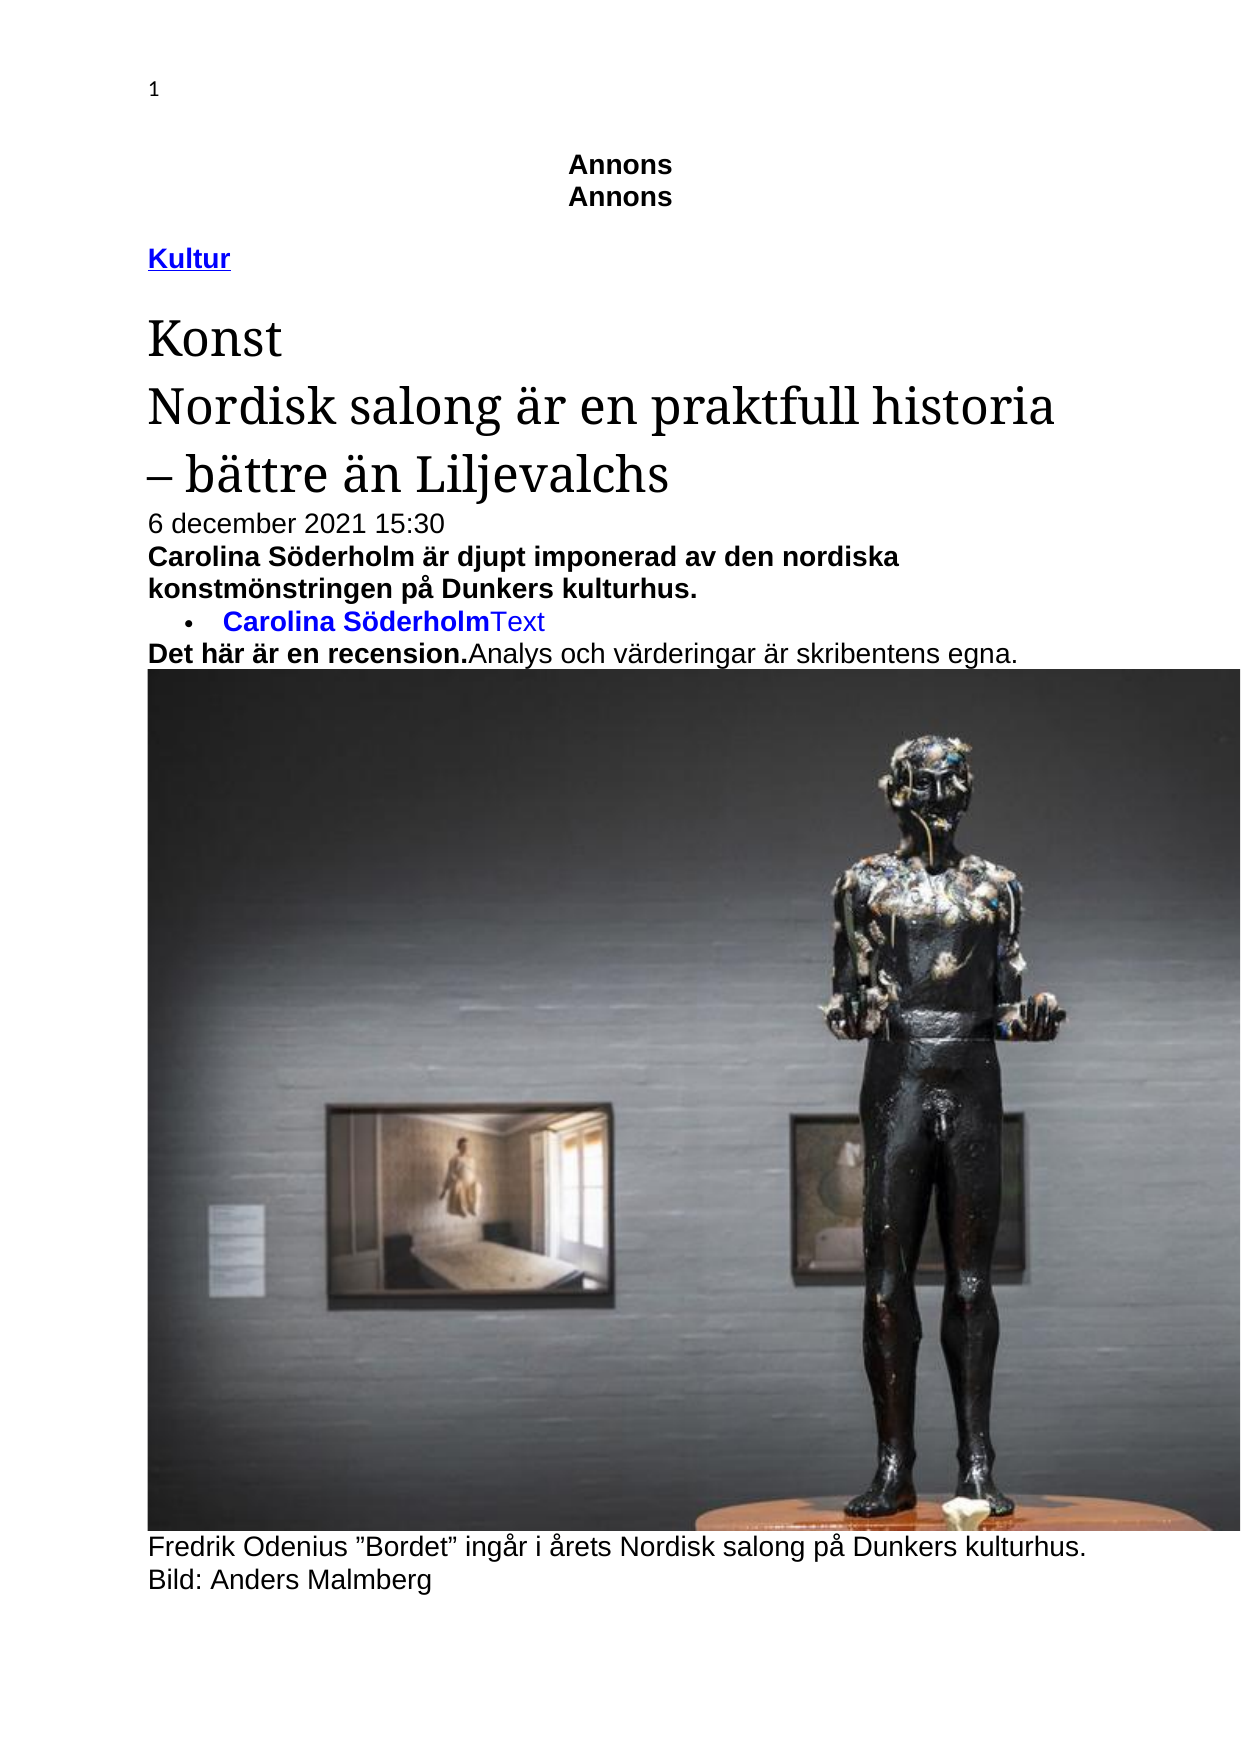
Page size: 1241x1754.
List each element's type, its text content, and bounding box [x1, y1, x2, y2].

list Carolina SöderholmText [185, 605, 1093, 637]
text Annons [148, 148, 1093, 180]
text Fredrik Odenius ”Bordet” ingår i årets Nordisk salong på Dunkers kulturhus. [148, 1531, 1093, 1563]
text Carolina Söderholm är djupt imponerad av den nordiska konstmönstringen på Dunkers kulturhus. [148, 540, 1093, 605]
text Bild: Anders Malmberg [148, 1563, 1093, 1595]
text Konst Nordisk salong är en praktfull historia – bättre än Liljevalchs [148, 303, 1093, 507]
picture [147, 669, 1241, 1531]
text Annons [148, 180, 1093, 212]
text Det här är en recension.Analys och värderingar är skribentens egna. [148, 637, 1093, 669]
text Kultur [148, 242, 1093, 274]
text 6 december 2021 15:30 [148, 507, 1093, 540]
